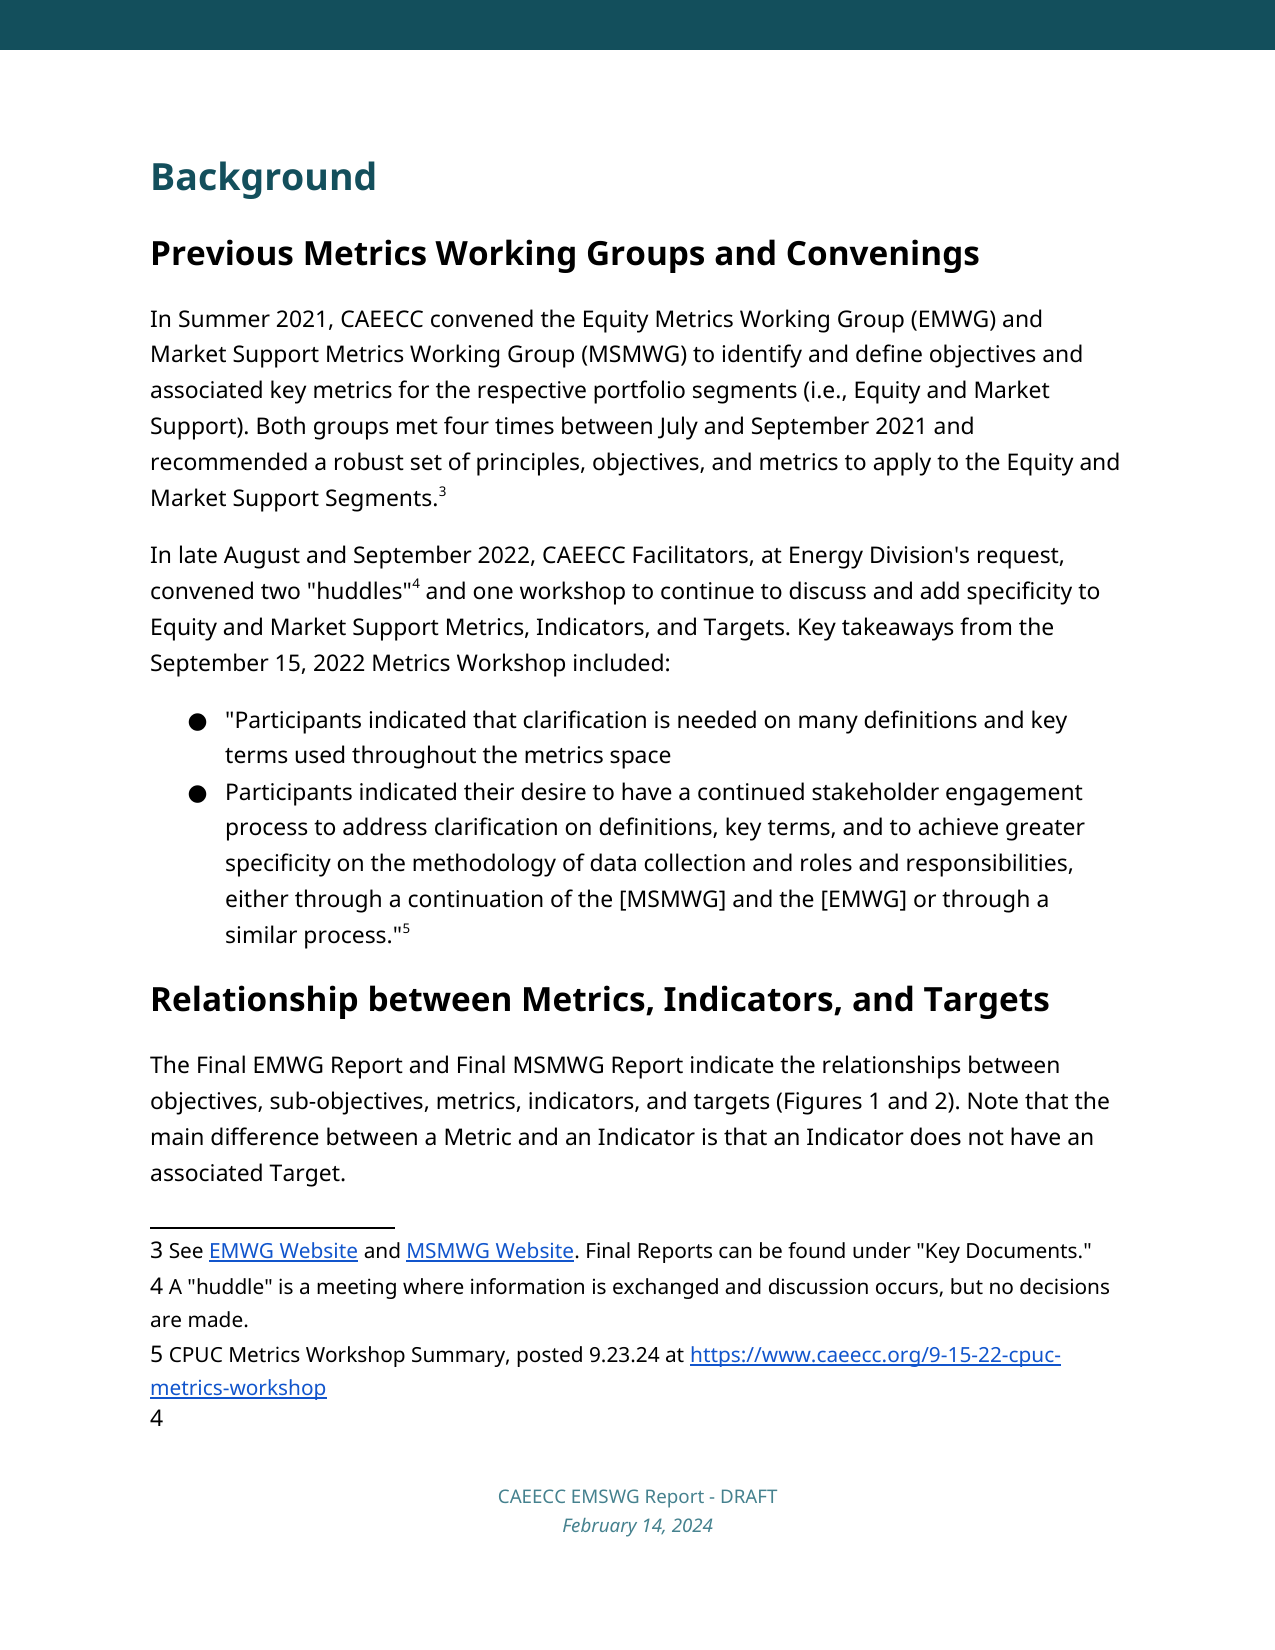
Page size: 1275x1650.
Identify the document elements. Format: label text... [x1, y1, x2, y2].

list Participants indicated their desire to have a continued stakeholder engagement process to address clarification on definitions, key terms, and to achieve greater specificity on the methodology of data collection and roles and responsibilities, either through a continuation of the [MSMWG] and the [EMWG] or through a similar process." [187, 775, 1125, 950]
text In Summer 2021, CAEECC convened the Equity Metrics Working Group (EMWG) and Market Support Metrics Working Group (MSMWG) to identify and define objectives and associated key metrics for the respective portfolio segments (i.e., Equity and Market Support). Both groups met four times between July and September 2021 and recommended a robust set of principles, objectives, and metrics to apply to the Equity and Market Support Segments. [150, 302, 1125, 513]
subtitle Background [150, 150, 1125, 201]
text The Final EMWG Report and Final MSMWG Report indicate the relationships between objectives, sub-objectives, metrics, indicators, and targets (Figures 1 and 2). Note that the main difference between a Metric and an Indicator is that an Indicator does not have an associated Target. [150, 1049, 1125, 1188]
subtitle Previous Metrics Working Groups and Convenings [150, 229, 1125, 275]
text In late August and September 2022, CAEECC Facilitators, at Energy Division's request, convened two "huddles" and one workshop to continue to discuss and add specificity to Equity and Market Support Metrics, Indicators, and Targets. Key takeaways from the September 15, 2022 Metrics Workshop included: [150, 539, 1125, 678]
list "Participants indicated that clarification is needed on many definitions and key terms used throughout the metrics space [187, 703, 1125, 771]
subtitle Relationship between Metrics, Indicators, and Targets [150, 976, 1125, 1021]
